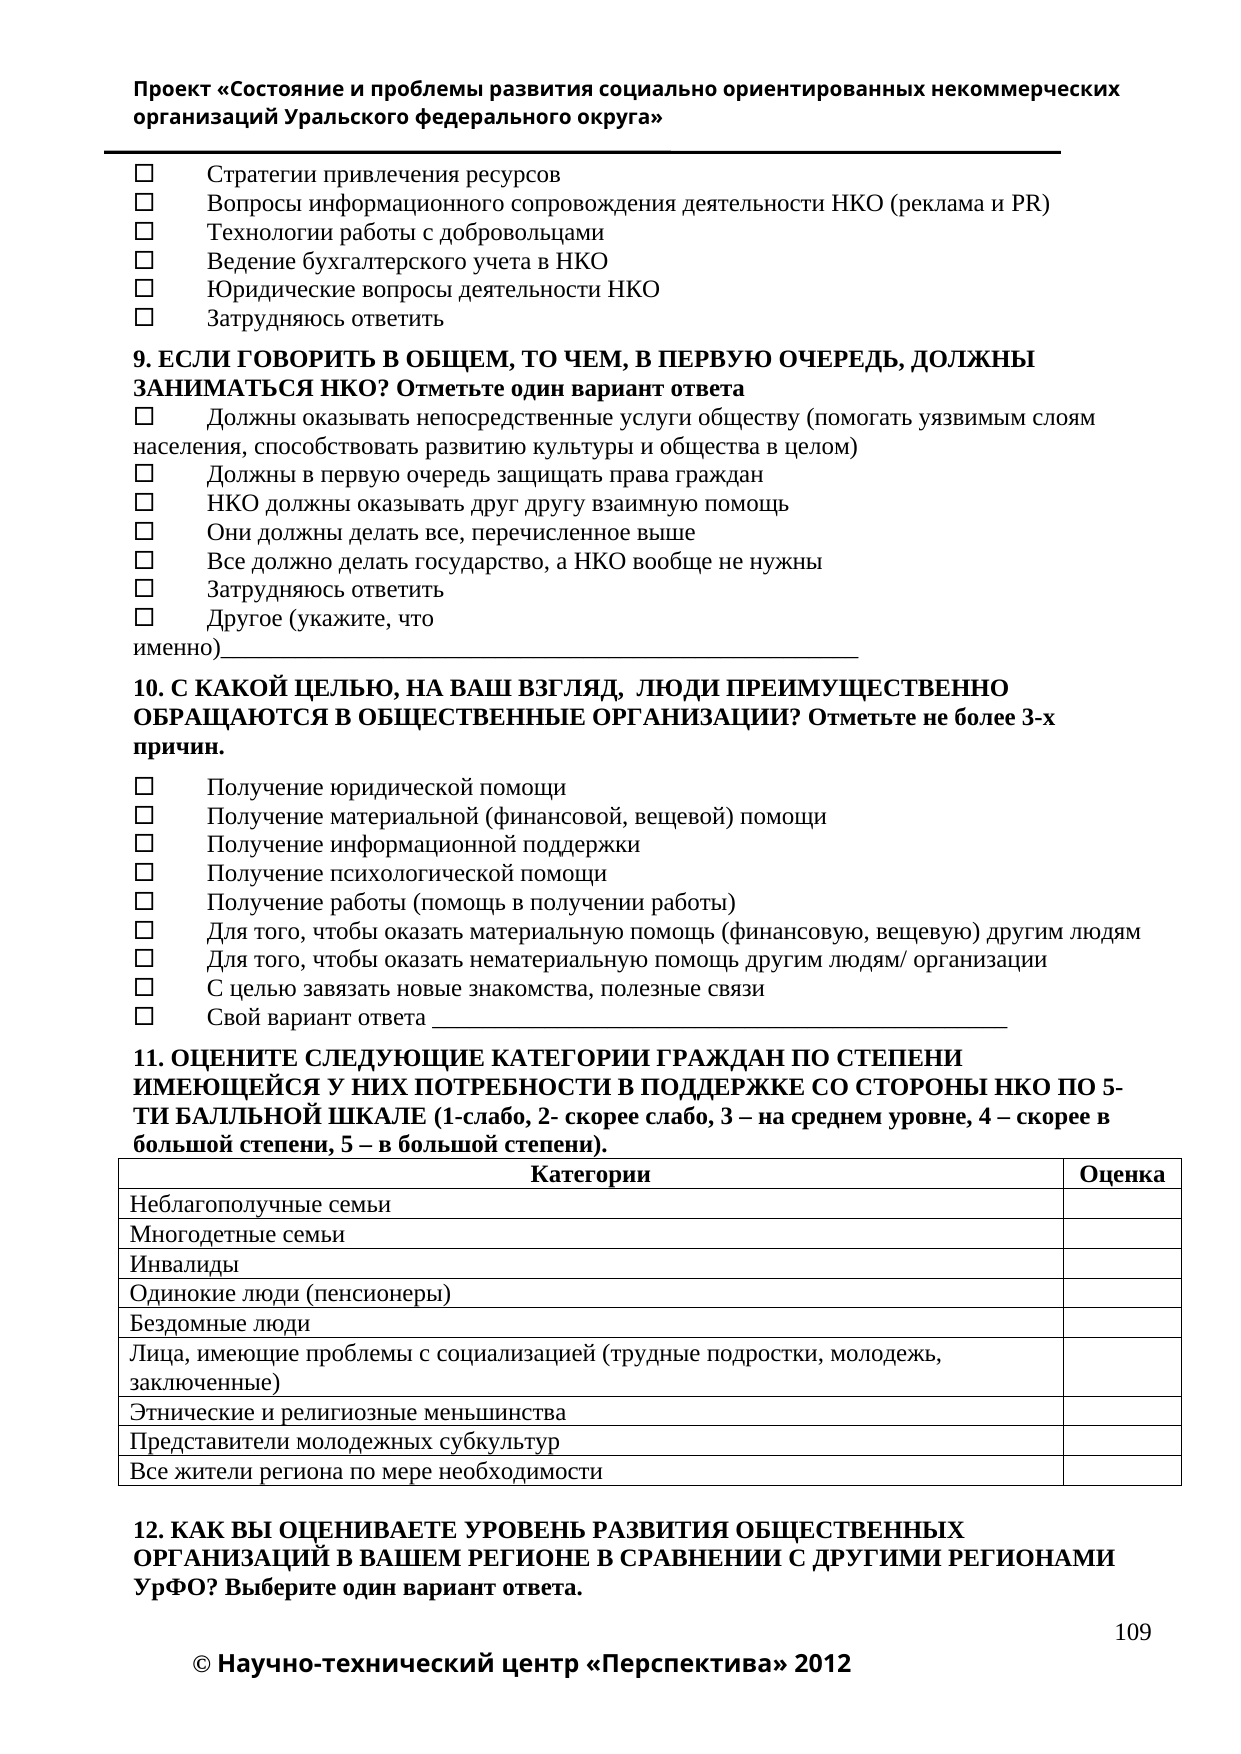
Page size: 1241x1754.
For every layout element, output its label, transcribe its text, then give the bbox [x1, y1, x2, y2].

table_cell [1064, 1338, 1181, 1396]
list Все должно делать государство, а НКО вообще не нужны [133, 546, 1152, 574]
list Свой вариант ответа ______________________________________________ [133, 1002, 1152, 1031]
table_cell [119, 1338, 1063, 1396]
list Получение психологической помощи [133, 858, 1152, 887]
list Они должны делать все, перечисленное выше [133, 517, 1152, 546]
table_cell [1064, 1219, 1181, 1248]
list Затрудняюсь ответить [133, 574, 1152, 603]
list С КАКОЙ ЦЕЛЬЮ, НА ВАШ ВЗГЛЯД, ЛЮДИ ПРЕИМУЩЕСТВЕННО ОБРАЩАЮТСЯ В ОБЩЕСТВЕННЫЕ ОРГАНИЗАЦИИ? Отметьте не более 3-х причин. [133, 673, 1152, 759]
list Для того, чтобы оказать материальную помощь (финансовую, вещевую) другим людям [133, 916, 1152, 944]
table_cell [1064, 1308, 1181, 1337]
list Получение материальной (финансовой, вещевой) помощи [133, 801, 1152, 829]
list Юридические вопросы деятельности НКО [133, 274, 1152, 303]
list С целью завязать новые знакомства, полезные связи [133, 973, 1152, 1002]
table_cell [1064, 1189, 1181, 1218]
list Для того, чтобы оказать нематериальную помощь другим людям/ организации [133, 944, 1152, 973]
list Ведение бухгалтерского учета в НКО [133, 246, 1152, 274]
list Должны оказывать непосредственные услуги обществу (помогать уязвимым слоям населения, способствовать развитию культуры и общества в целом) [133, 402, 1152, 459]
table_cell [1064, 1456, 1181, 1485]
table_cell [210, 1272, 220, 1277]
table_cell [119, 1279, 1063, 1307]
list ОЦЕНИТЕ СЛЕДУЮЩИЕ КАТЕГОРИИ ГРАЖДАН ПО СТЕПЕНИ ИМЕЮЩЕЙСЯ У НИХ ПОТРЕБНОСТИ В ПОДДЕРЖКЕ СО СТОРОНЫ НКО ПО 5-ТИ БАЛЛЬНОЙ ШКАЛЕ (1-слабо, 2- скорее слабо, 3 – на среднем уровне, 4 – скорее в большой степени, 5 – в большой степени). [133, 1043, 1152, 1158]
list Вопросы информационного сопровождения деятельности НКО (реклама и PR) [133, 188, 1152, 217]
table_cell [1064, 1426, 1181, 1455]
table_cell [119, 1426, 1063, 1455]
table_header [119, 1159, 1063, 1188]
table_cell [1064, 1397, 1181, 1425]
list Технологии работы с добровольцами [133, 217, 1152, 246]
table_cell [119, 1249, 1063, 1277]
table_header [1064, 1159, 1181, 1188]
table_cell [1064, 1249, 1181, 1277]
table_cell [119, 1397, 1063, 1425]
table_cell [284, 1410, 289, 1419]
list КАК ВЫ ОЦЕНИВАЕТЕ УРОВЕНЬ РАЗВИТИЯ ОБЩЕСТВЕННЫХ ОРГАНИЗАЦИЙ В ВАШЕМ РЕГИОНЕ В СРАВНЕНИИ С ДРУГИМИ РЕГИОНАМИ УрФО? Выберите один вариант ответа. [133, 1515, 1152, 1601]
list Другое (укажите, что именно)___________________________________________________ [133, 603, 1152, 661]
list Получение юридической помощи [133, 772, 1152, 801]
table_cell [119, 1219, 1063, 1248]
list НКО должны оказывать друг другу взаимную помощь [133, 488, 1152, 517]
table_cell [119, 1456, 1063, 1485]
list ЕСЛИ ГОВОРИТЬ В ОБЩЕМ, ТО ЧЕМ, В ПЕРВУЮ ОЧЕРЕДЬ, ДОЛЖНЫ ЗАНИМАТЬСЯ НКО? Отметьте один вариант ответа [133, 344, 1152, 402]
list Получение информационной поддержки [133, 829, 1152, 858]
list Стратегии привлечения ресурсов [133, 159, 1152, 188]
list Должны в первую очередь защищать права граждан [133, 459, 1152, 488]
list Получение работы (помощь в получении работы) [133, 887, 1152, 916]
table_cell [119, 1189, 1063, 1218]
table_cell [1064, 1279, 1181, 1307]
list Затрудняюсь ответить [133, 303, 1152, 332]
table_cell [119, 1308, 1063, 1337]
